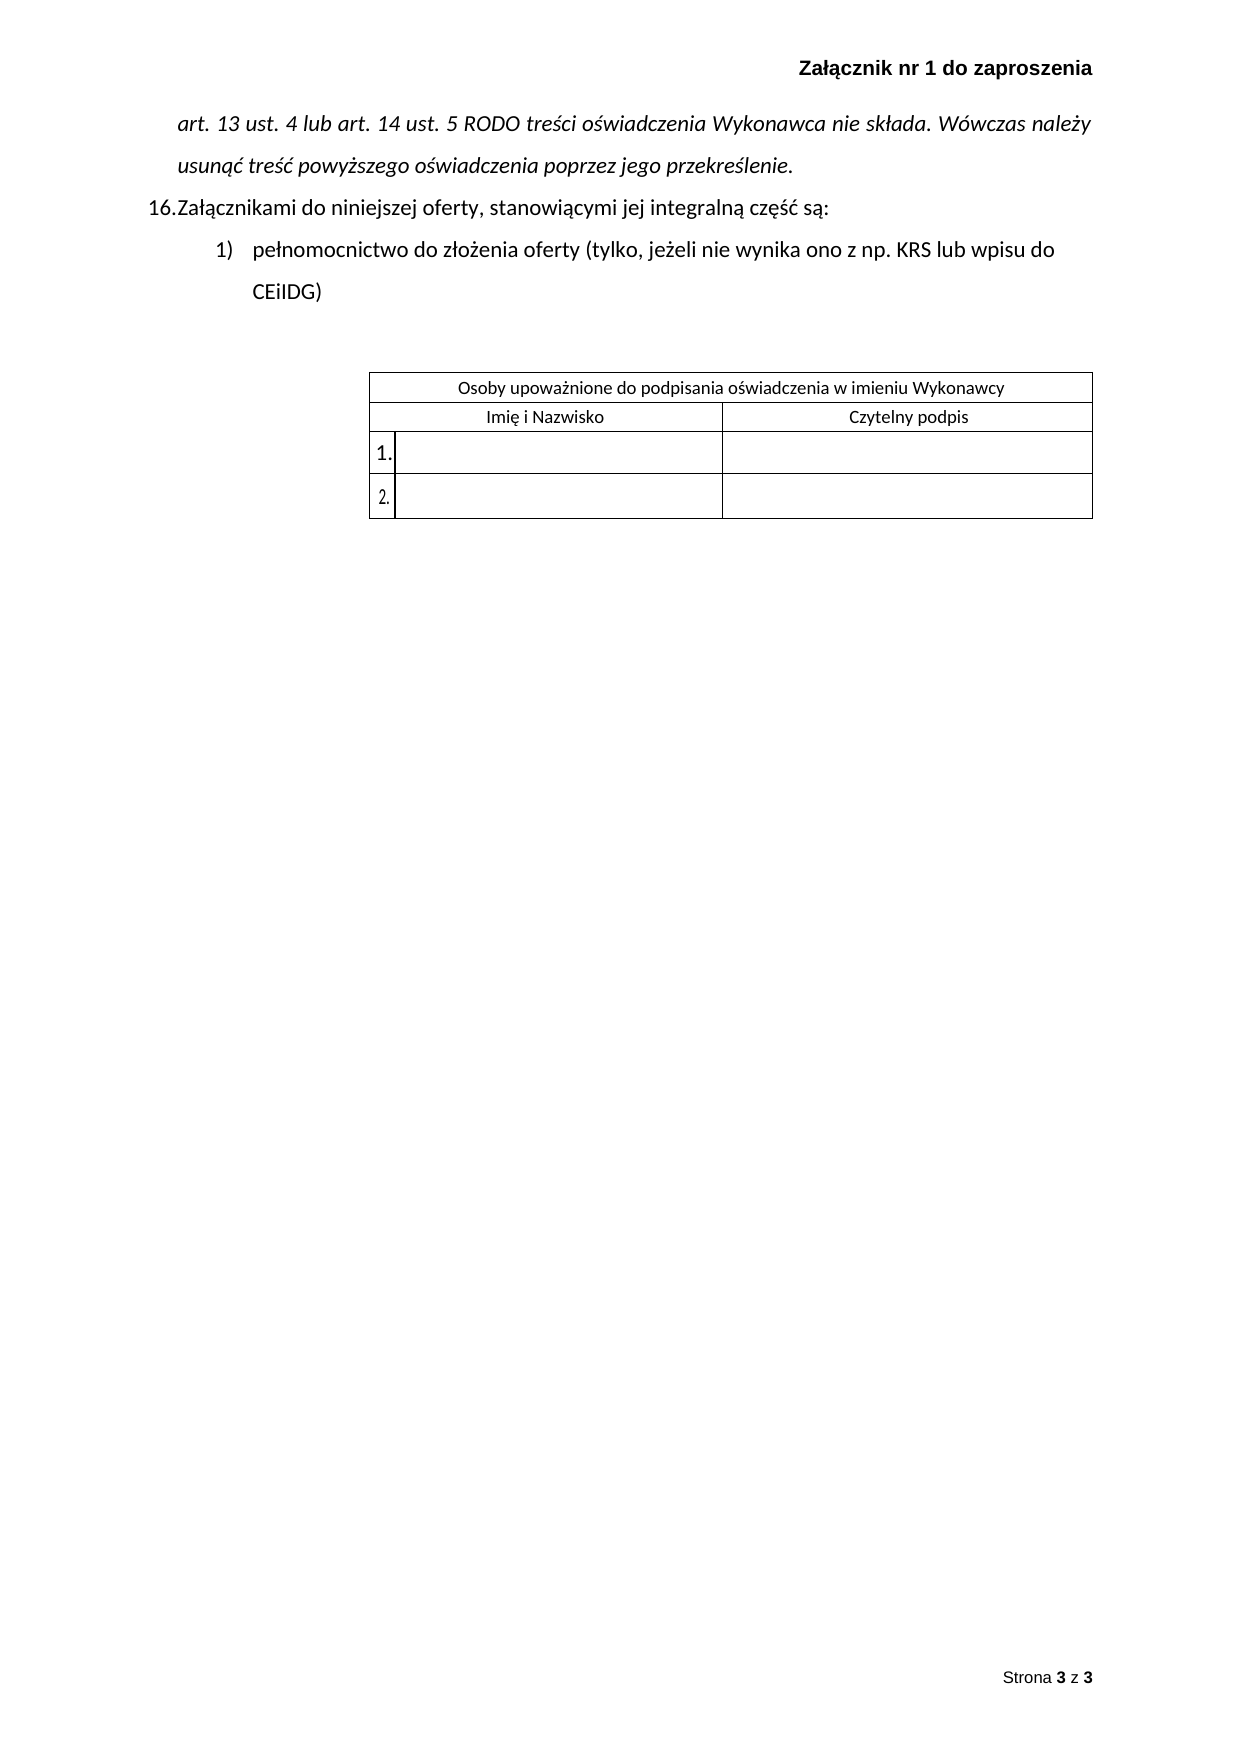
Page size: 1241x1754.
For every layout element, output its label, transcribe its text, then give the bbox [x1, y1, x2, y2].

table_header Osoby upoważnione do podpisania oświadczenia w imieniu Wykonawcy [370, 373, 1092, 402]
list pełnomocnictwo do złożenia oferty (tylko, jeżeli nie wynika ono z np. KRS lub wpisu do CEiIDG) [215, 235, 1092, 305]
table_cell Imię i Nazwisko [370, 403, 722, 431]
table_cell [723, 432, 1092, 473]
list Załącznikami do niniejszej oferty, stanowiącymi jej integralną część są: [148, 193, 1092, 221]
table_cell 1. [370, 432, 394, 473]
table_cell Czytelny podpis [723, 403, 1092, 431]
table_cell 2. [370, 474, 394, 518]
table_cell [396, 474, 722, 518]
table_cell [723, 474, 1092, 518]
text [177, 109, 1092, 179]
table_cell [396, 432, 722, 473]
